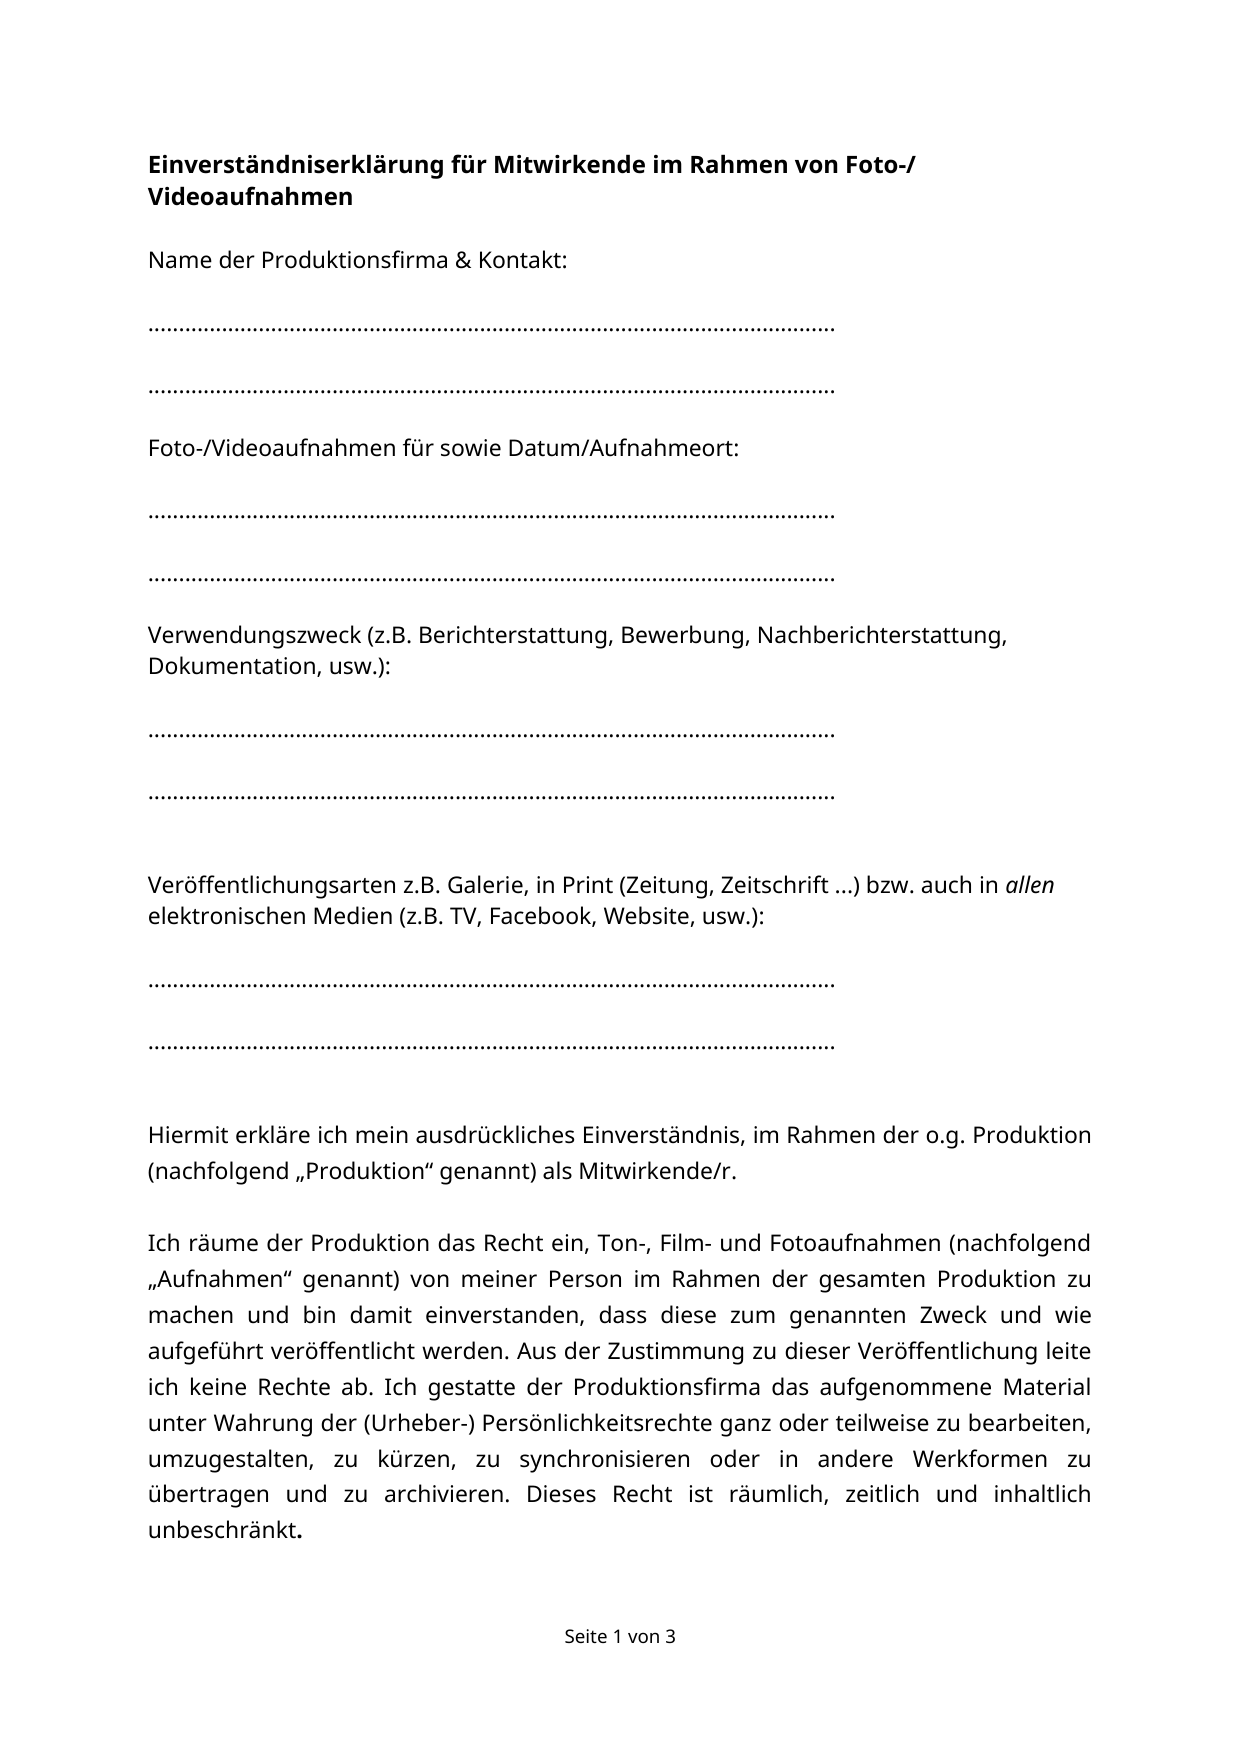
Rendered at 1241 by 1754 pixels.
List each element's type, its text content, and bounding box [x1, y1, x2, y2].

text ................................................................................................................ [148, 713, 1093, 744]
text Einverständniserklärung für Mitwirkende im Rahmen von Foto-/ Videoaufnahmen [148, 148, 1093, 213]
text ................................................................................................................ [148, 775, 1093, 807]
text Foto-/Videoaufnahmen für sowie Datum/Aufnahmeort: [148, 432, 1093, 463]
text Ich räume der Produktion das Recht ein, Ton-, Film- und Fotoaufnahmen (nachfolgend „Aufnahmen“ genannt) von meiner Person im Rahmen der gesamten Produktion zu machen und bin damit einverstanden, dass diese zum genannten Zweck und wie aufgeführt veröffentlicht werden. Aus der Zustimmung zu dieser Veröffentlichung leite ich keine Rechte ab. Ich gestatte der Produktionsfirma das aufgenommene Material unter Wahrung der (Urheber-) Persönlichkeitsrechte ganz oder teilweise zu bearbeiten, umzugestalten, zu kürzen, zu synchronisieren oder in andere Werkformen zu übertragen und zu archivieren. Dieses Recht ist räumlich, zeitlich und inhaltlich unbeschränkt. [148, 1227, 1093, 1546]
text Hiermit erkläre ich mein ausdrückliches Einverständnis, im Rahmen der o.g. Produktion (nachfolgend „Produktion“ genannt) als Mitwirkende/r. [148, 1119, 1093, 1186]
text ................................................................................................................ [148, 494, 1093, 525]
text ................................................................................................................ [148, 963, 1093, 994]
text Name der Produktionsfirma & Kontakt: [148, 244, 1093, 275]
text Veröffentlichungsarten z.B. Galerie, in Print (Zeitung, Zeitschrift ...) bzw. auch in allen elektronischen Medien (z.B. TV, Facebook, Website, usw.): [148, 869, 1093, 932]
text ................................................................................................................ [148, 557, 1093, 588]
text Verwendungszweck (z.B. Berichterstattung, Bewerbung, Nachberichterstattung, Dokumentation, usw.): [148, 619, 1093, 682]
text ................................................................................................................ [148, 369, 1093, 400]
text ................................................................................................................ [148, 307, 1093, 338]
text ................................................................................................................ [148, 1025, 1093, 1057]
